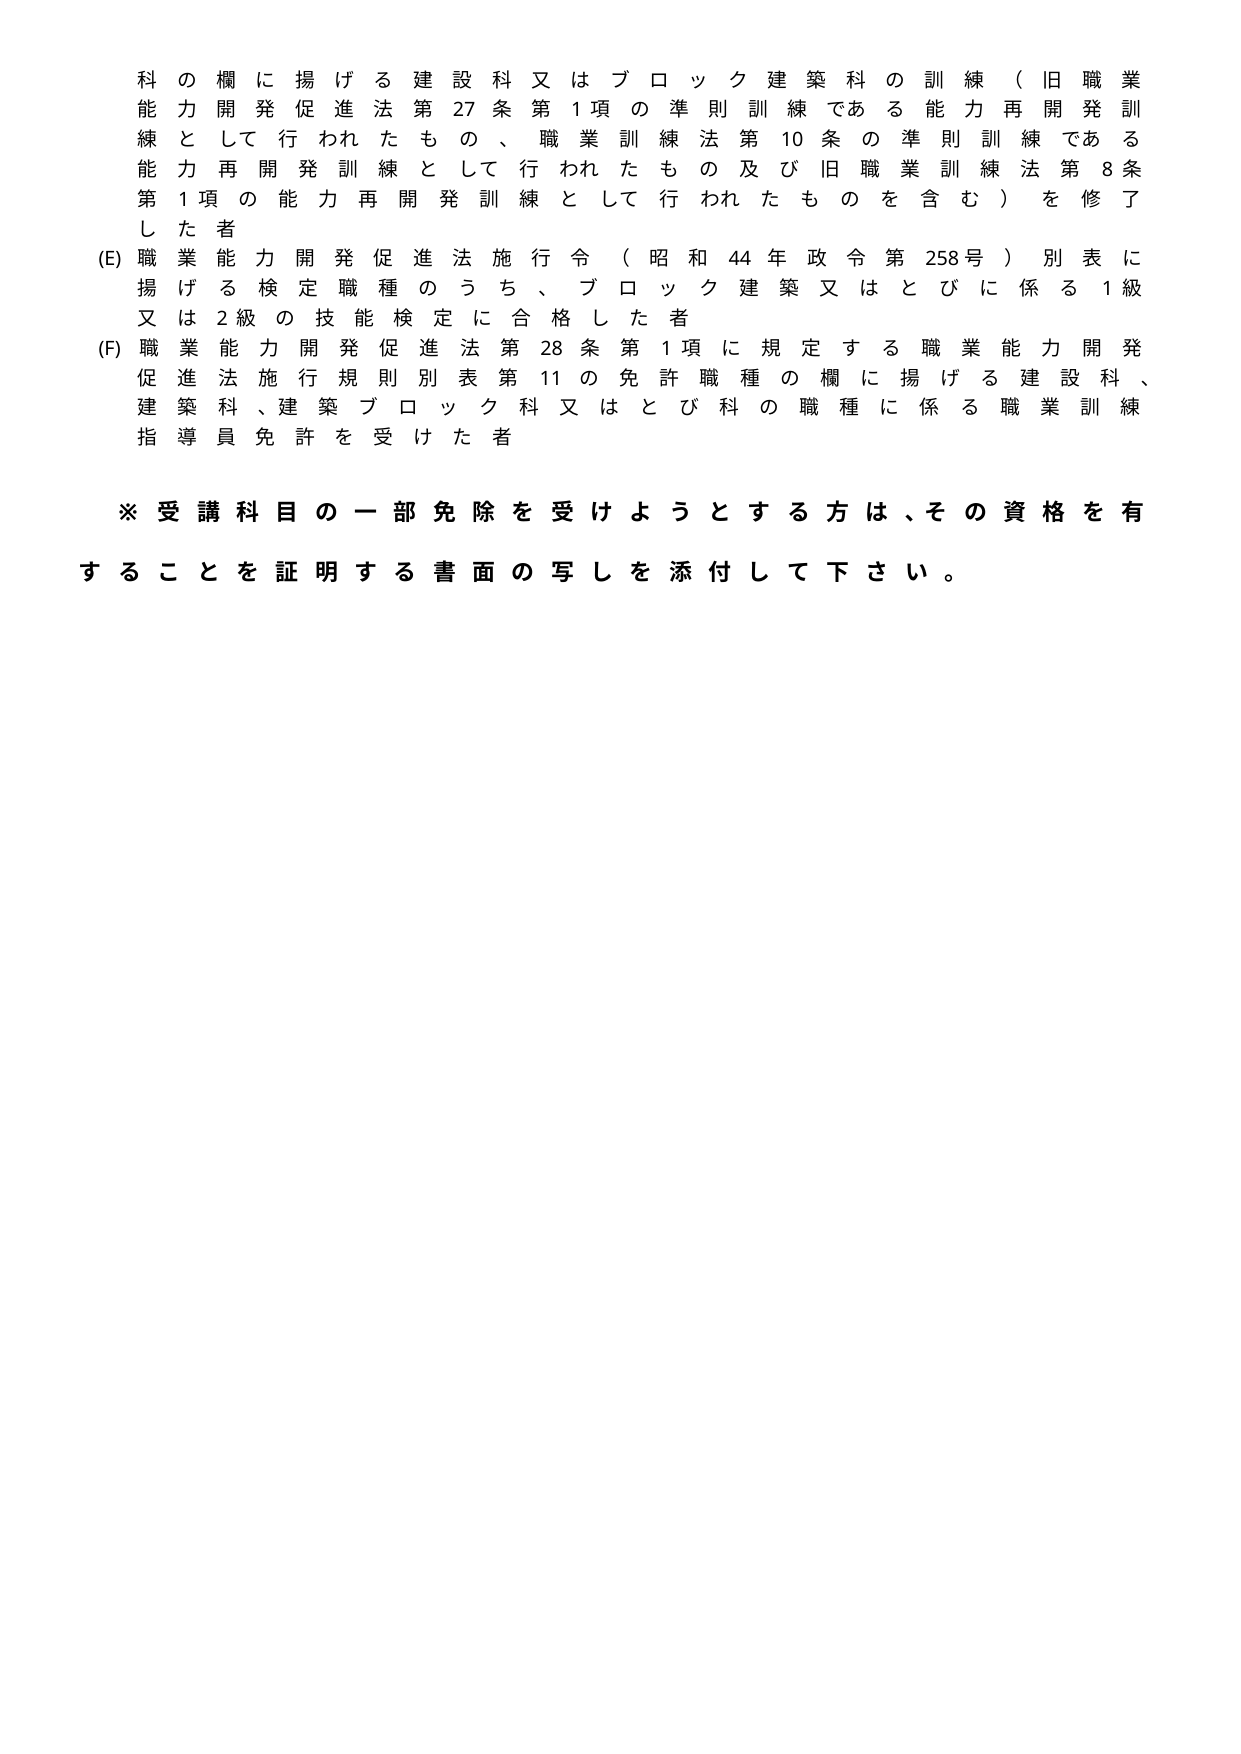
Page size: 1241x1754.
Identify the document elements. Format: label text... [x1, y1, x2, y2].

text (F) 職業能力開発促進法第28条第1項に規定する職業能力開発促進法施行規則別表第11の免許職種の欄に揚げる建設科､建築科､建築ブロック科又はとび科の職種に係る職業訓練指導員免許を受けた者 [93, 332, 1161, 451]
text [94, 63, 1161, 242]
text ※ 受講科目の一部免除を受けようとする方は､その資格を有することを証明する書面の写しを添付して下さい。 [79, 481, 1161, 600]
text (E) 職業能力開発促進法施行令（昭和44年政令第258号）別表に揚げる検定職種のうち、ブロック建築又はとびに係る1級又は2級の技能検定に合格した者 [93, 242, 1161, 332]
